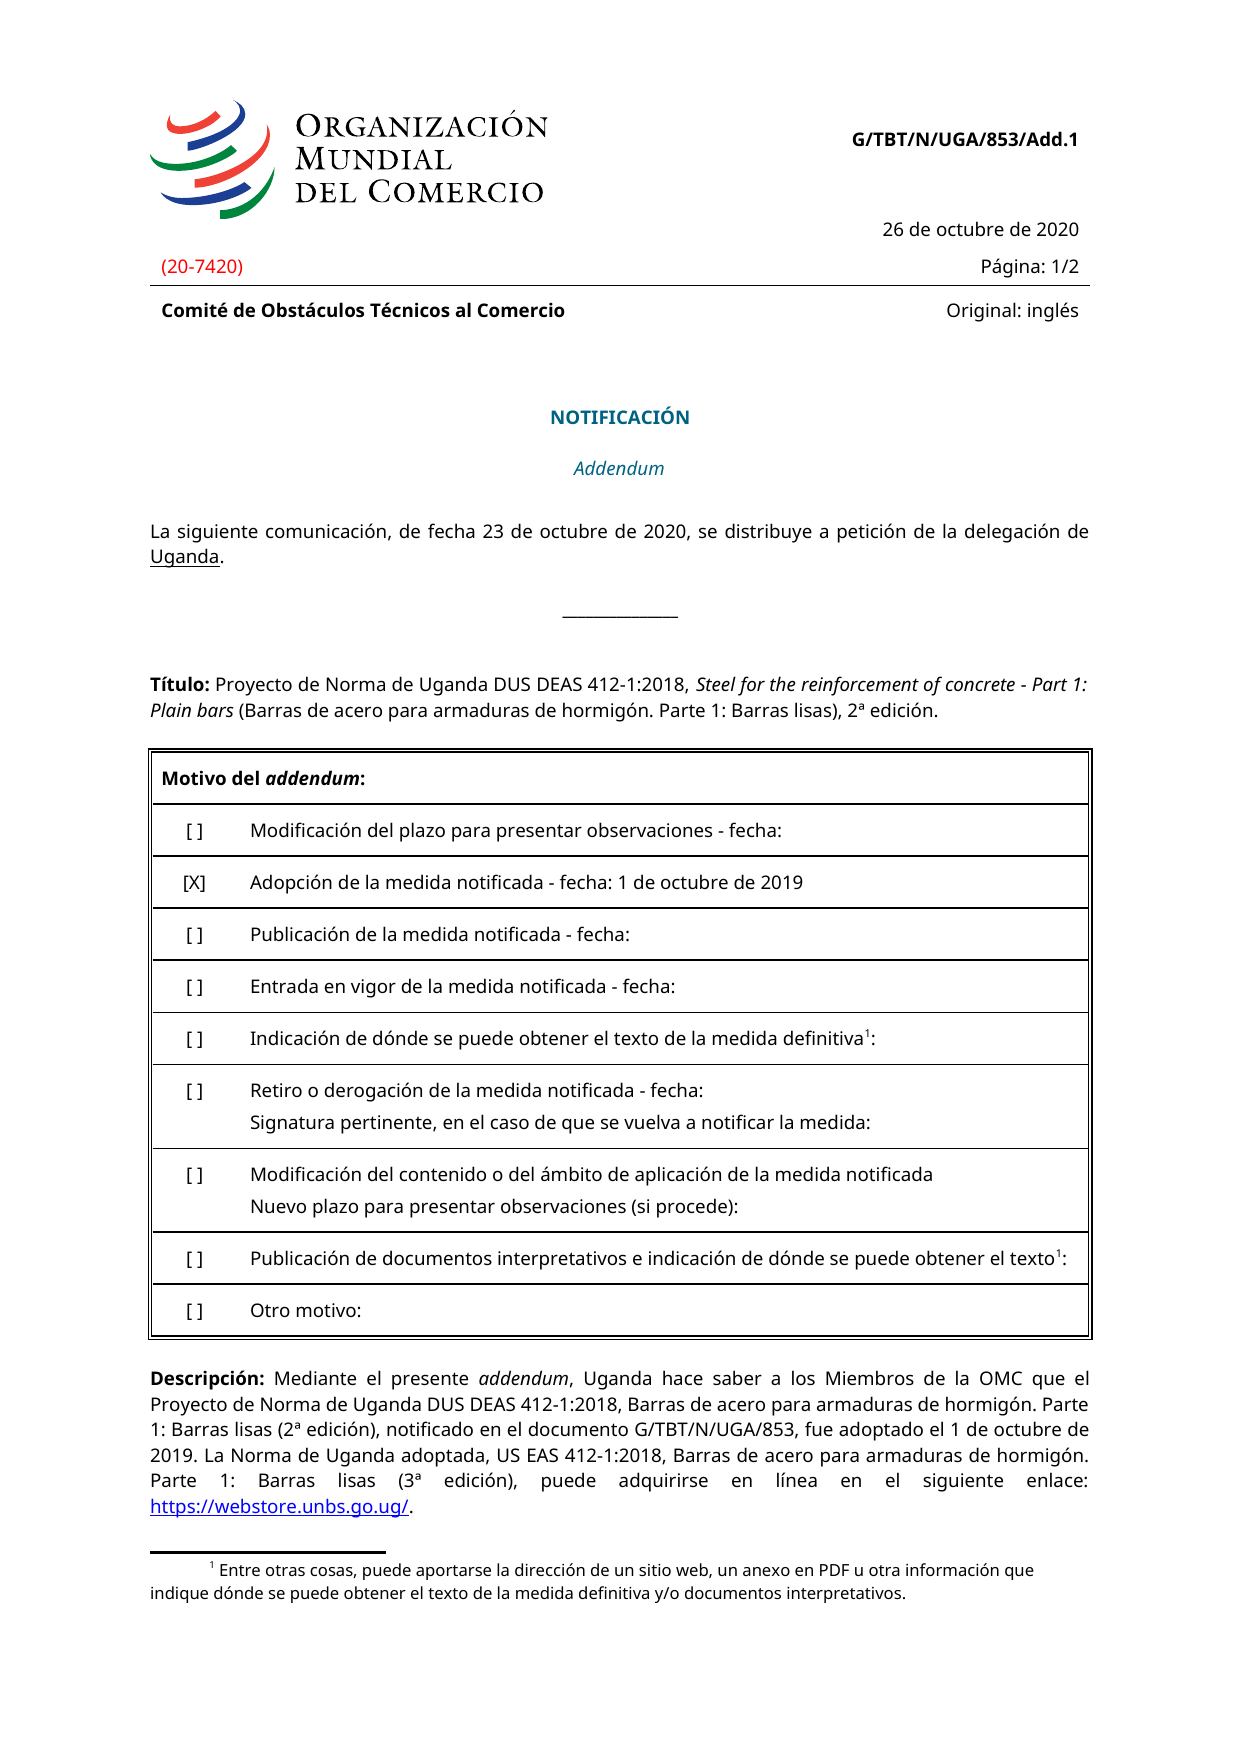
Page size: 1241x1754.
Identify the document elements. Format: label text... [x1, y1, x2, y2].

table_cell Entrada en vigor de la medida notificada - fecha: [239, 961, 1088, 1011]
table_cell [ ] [152, 1284, 238, 1335]
title NOTIFICACIÓN [150, 405, 1090, 430]
table_cell Modificación del contenido o del ámbito de aplicación de la medida notificada Nuevo plazo para presentar observaciones (si procede): [239, 1149, 1088, 1231]
table_cell Indicación de dónde se puede obtener el texto de la medida definitiva: [239, 1013, 1088, 1063]
table_cell Adopción de la medida notificada - fecha: 1 de octubre de 2019 [239, 857, 1088, 907]
title Addendum [150, 455, 1090, 481]
table_cell Modificación del plazo para presentar observaciones - fecha: [239, 805, 1088, 855]
table_cell [ ] [152, 1149, 238, 1231]
table_header Motivo del addendum: [152, 753, 1088, 803]
table_cell [ ] [152, 804, 238, 855]
text _______________ [150, 595, 1090, 620]
table_cell Otro motivo: [239, 1285, 1088, 1335]
text Título: Proyecto de Norma de Uganda DUS DEAS 412-1:2018, Steel for the reinforcement of concrete - Part 1: Plain bars (Barras de acero para armaduras de hormigón. Parte 1: Barras lisas), 2ª edición. [150, 671, 1090, 722]
table_cell [ ] [152, 1013, 238, 1063]
text Descripción: Mediante el presente addendum, Uganda hace saber a los Miembros de la OMC que el Proyecto de Norma de Uganda DUS DEAS 412-1:2018, Barras de acero para armaduras de hormigón. Parte 1: Barras lisas (2ª edición), notificado en el documento G/TBT/N/UGA/853, fue adoptado el 1 de octubre de 2019. La Norma de Uganda adoptada, US EAS 412-1:2018, Barras de acero para armaduras de hormigón. Parte 1: Barras lisas (3ª edición), puede adquirirse en línea en el siguiente enlace: https://webstore.unbs.go.ug/. [150, 1366, 1090, 1519]
table_cell [ ] [152, 908, 238, 959]
table_cell [ ] [152, 960, 238, 1011]
table_cell Publicación de documentos interpretativos e indicación de dónde se puede obtener el texto1: [239, 1233, 1088, 1283]
table_cell Publicación de la medida notificada - fecha: [239, 909, 1088, 959]
text La siguiente comunicación, de fecha 23 de octubre de 2020, se distribuye a petición de la delegación de Uganda. [150, 518, 1090, 569]
table_cell Retiro o derogación de la medida notificada - fecha: Signatura pertinente, en el caso de que se vuelva a notificar la medida: [239, 1065, 1088, 1147]
table_cell [X] [152, 856, 238, 907]
table_cell [ ] [152, 1232, 238, 1283]
table_cell [ ] [152, 1065, 238, 1147]
